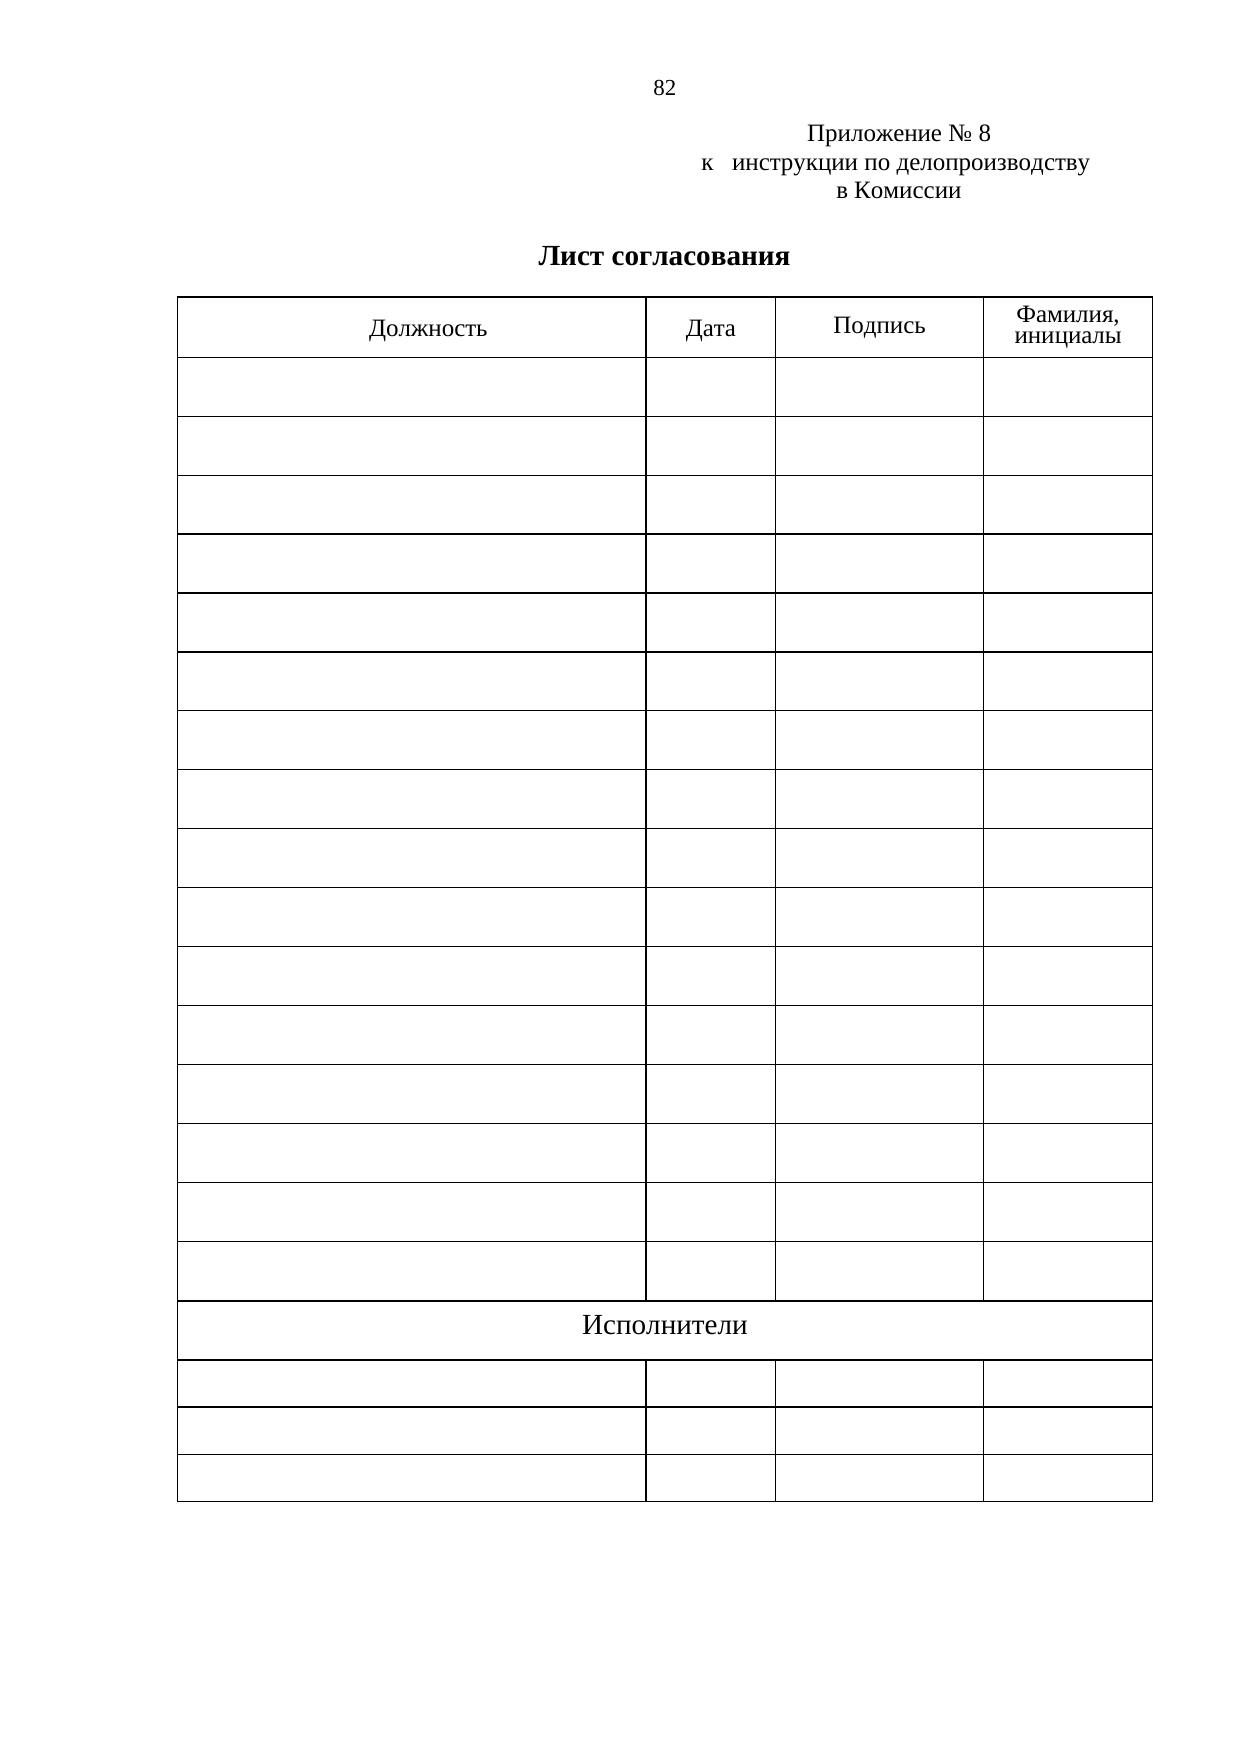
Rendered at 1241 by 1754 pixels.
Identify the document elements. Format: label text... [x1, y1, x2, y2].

table_cell [776, 1455, 983, 1501]
table_cell [178, 1455, 645, 1501]
table_cell [647, 1065, 775, 1123]
table_cell [178, 1361, 645, 1406]
table_cell [178, 476, 645, 533]
table_cell [647, 417, 775, 474]
table_cell Исполнители [178, 1302, 1152, 1359]
table_cell [776, 1183, 983, 1241]
table_cell [178, 653, 645, 710]
table_cell [776, 594, 983, 651]
table_cell [647, 358, 775, 416]
table_cell [776, 829, 983, 886]
table_cell [984, 711, 1152, 768]
table_cell [178, 947, 645, 1004]
table_cell [984, 594, 1152, 651]
table_cell [647, 711, 775, 768]
table_cell [647, 653, 775, 710]
table_header Должность [178, 298, 645, 356]
table_cell [984, 535, 1152, 592]
table_cell [776, 888, 983, 946]
table_cell [984, 888, 1152, 946]
table_cell [647, 1124, 775, 1182]
table_cell [984, 1455, 1152, 1501]
table_cell [647, 947, 775, 1004]
table_cell [984, 829, 1152, 886]
table_cell [984, 1242, 1152, 1300]
text Приложение № 8 к инструкции по делопроизводству в Комиссии [646, 118, 1152, 204]
table_cell [776, 1242, 983, 1300]
table_cell [776, 711, 983, 768]
table_cell [178, 888, 645, 946]
table_cell [776, 1006, 983, 1064]
table_cell [984, 358, 1152, 416]
table_cell [776, 770, 983, 827]
table_cell [776, 1361, 983, 1406]
table_header Дата [647, 298, 775, 356]
table_cell [776, 1065, 983, 1123]
table_cell [178, 594, 645, 651]
table_cell [984, 1065, 1152, 1123]
table_cell [776, 417, 983, 474]
table_cell [178, 1408, 645, 1453]
table_cell [776, 653, 983, 710]
table_cell [776, 1124, 983, 1182]
table_cell [984, 476, 1152, 533]
table_cell [984, 1361, 1152, 1406]
table_cell [647, 1242, 775, 1300]
table_header Фамилия, инициалы [984, 298, 1152, 356]
table_cell [178, 770, 645, 827]
table_cell [776, 535, 983, 592]
table_cell [776, 947, 983, 1004]
table_cell [178, 711, 645, 768]
table_cell [647, 594, 775, 651]
table_cell [178, 1124, 645, 1182]
table_cell [984, 1124, 1152, 1182]
table_cell [647, 829, 775, 886]
table_cell [647, 770, 775, 827]
table_cell [178, 1183, 645, 1241]
table_cell [776, 476, 983, 533]
table_cell [647, 1361, 775, 1406]
table_cell [178, 358, 645, 416]
table_cell [984, 1183, 1152, 1241]
table_cell [776, 1408, 983, 1453]
table_cell [178, 417, 645, 474]
table_cell [647, 888, 775, 946]
text Лист согласования [177, 238, 1152, 271]
table_cell [984, 1006, 1152, 1064]
table_cell [647, 476, 775, 533]
table_cell [178, 1065, 645, 1123]
table_cell [178, 535, 645, 592]
table_cell [647, 1006, 775, 1064]
table_cell [776, 358, 983, 416]
table_cell [647, 535, 775, 592]
table_cell [984, 1408, 1152, 1453]
table_cell [984, 947, 1152, 1004]
table_cell [984, 653, 1152, 710]
table_cell [178, 1006, 645, 1064]
table_cell [984, 417, 1152, 474]
table_cell [647, 1455, 775, 1501]
table_cell [178, 829, 645, 886]
table_cell [984, 770, 1152, 827]
table_cell [647, 1183, 775, 1241]
table_cell [647, 1408, 775, 1453]
table_cell [178, 1242, 645, 1300]
table_header Подпись [776, 298, 983, 356]
